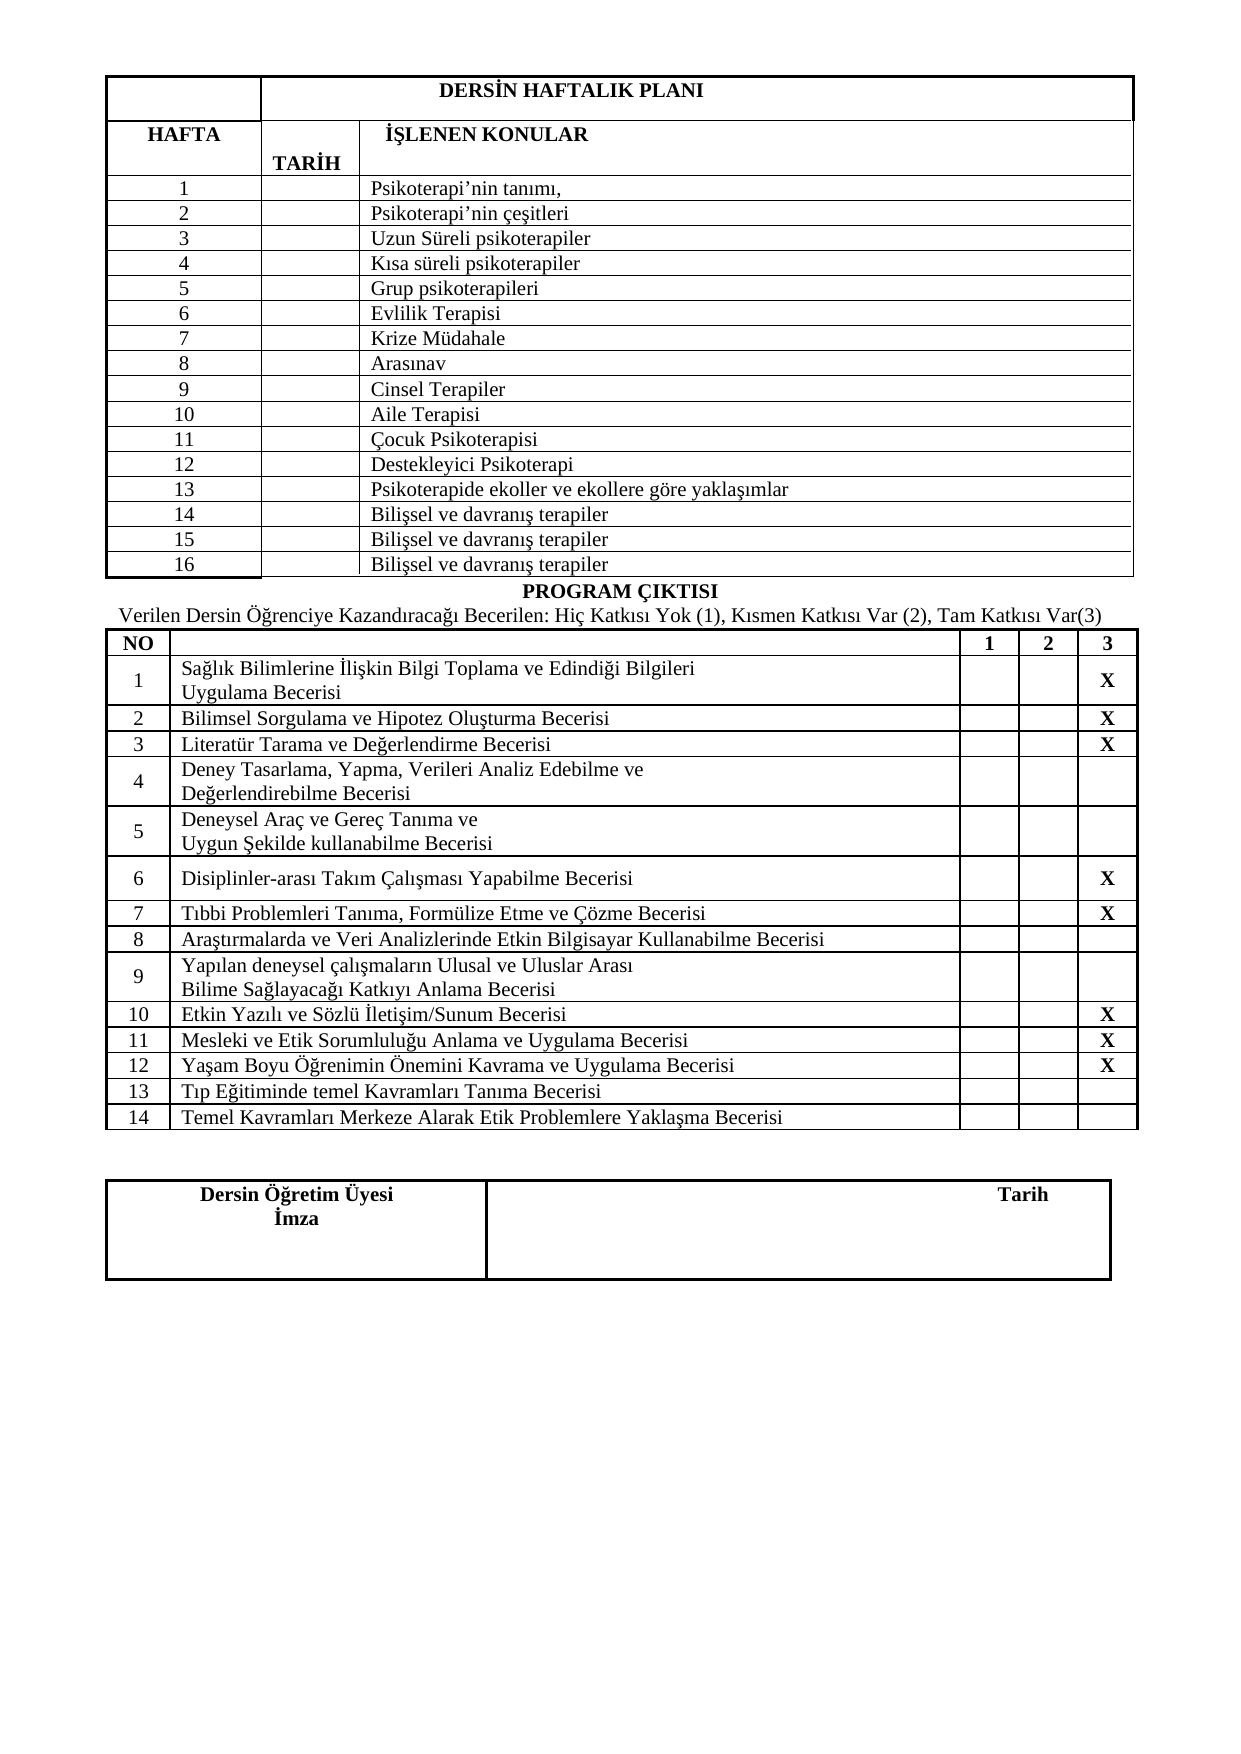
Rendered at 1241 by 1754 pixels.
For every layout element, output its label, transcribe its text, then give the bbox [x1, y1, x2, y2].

table_cell Yapılan deneysel çalışmaların Ulusal ve Uluslar Arası Bilime Sağlayacağı Katkıyı Anlama Becerisi [171, 953, 959, 1001]
table_cell [262, 251, 359, 275]
table_cell [1079, 927, 1136, 951]
table_cell X [1079, 1028, 1136, 1052]
table_cell [961, 927, 1018, 951]
table_cell [961, 953, 1018, 1001]
table_cell [961, 901, 1018, 925]
table_cell Bilimsel Sorgulama ve Hipotez Oluşturma Becerisi [171, 706, 959, 730]
table_cell [961, 732, 1018, 756]
table_cell [1020, 1105, 1077, 1129]
table_cell [262, 402, 359, 426]
table_cell Kısa süreli psikoterapiler [360, 250, 1133, 275]
table_cell Yaşam Boyu Öğrenimin Önemini Kavrama ve Uygulama Becerisi [171, 1053, 959, 1077]
table_cell [1020, 927, 1077, 951]
table_cell Tıbbi Problemleri Tanıma, Formülize Etme ve Çözme Becerisi [171, 901, 959, 925]
table_header 3 [1079, 631, 1136, 655]
table_cell 14 [108, 1105, 169, 1129]
table_cell Psikoterapi’nin çeşitleri [360, 200, 1133, 225]
table_cell 5 [108, 276, 261, 300]
table_cell [1020, 656, 1077, 704]
table_cell Evlilik Terapisi [360, 300, 1133, 325]
table_cell [1020, 706, 1077, 730]
table_cell X [1079, 1002, 1136, 1026]
table_cell 9 [108, 953, 169, 1001]
table_cell Literatür Tarama ve Değerlendirme Becerisi [171, 732, 959, 756]
table_cell HAFTA [108, 122, 261, 174]
table_cell X [1079, 706, 1136, 730]
table_cell 16 [108, 552, 261, 576]
table_cell [1020, 1053, 1077, 1077]
table_cell Sağlık Bilimlerine İlişkin Bilgi Toplama ve Edindiği Bilgileri Uygulama Becerisi [171, 656, 959, 704]
table_cell TARİH [262, 121, 359, 174]
table_cell [961, 706, 1018, 730]
table_cell [262, 301, 359, 325]
table_cell Psikoterapide ekoller ve ekollere göre yaklaşımlar [360, 476, 1133, 501]
table_cell [961, 1028, 1018, 1052]
table_cell Destekleyici Psikoterapi [360, 451, 1133, 476]
table_cell 1 [108, 176, 261, 200]
table_cell Grup psikoterapileri [360, 275, 1133, 300]
table_cell [1020, 1002, 1077, 1026]
table_cell Çocuk Psikoterapisi [360, 426, 1133, 451]
table_cell 11 [108, 427, 261, 451]
table_cell X [1079, 1053, 1136, 1077]
table_cell [961, 1053, 1018, 1077]
table_cell [1020, 757, 1077, 805]
table_cell 5 [108, 807, 169, 855]
table_cell [961, 1079, 1018, 1103]
table_cell Bilişsel ve davranış terapiler [360, 526, 1133, 551]
table_cell 3 [108, 732, 169, 756]
table_cell 6 [108, 857, 169, 900]
table_cell Araştırmalarda ve Veri Analizlerinde Etkin Bilgisayar Kullanabilme Becerisi [171, 927, 959, 951]
table_cell [1020, 1079, 1077, 1103]
table_cell [1079, 953, 1136, 1001]
table_header [171, 631, 959, 655]
table_cell Krize Müdahale [360, 325, 1133, 350]
table_cell Disiplinler-arası Takım Çalışması Yapabilme Becerisi [171, 857, 959, 900]
table_cell 6 [108, 301, 261, 325]
table_cell 11 [108, 1028, 169, 1052]
table_cell 10 [108, 1002, 169, 1026]
table_cell [262, 176, 359, 200]
table_cell [1079, 1105, 1136, 1129]
table_cell X [1079, 732, 1136, 756]
table_cell [262, 477, 359, 501]
table_cell 14 [108, 502, 261, 526]
table_cell X [1079, 857, 1136, 900]
text Verilen Dersin Öğrenciye Kazandıracağı Becerilen: Hiç Katkısı Yok (1), Kısmen Katkısı Var (2), Tam Katkısı Var(3) [118, 603, 1122, 627]
table_cell [961, 1105, 1018, 1129]
table_cell [262, 527, 359, 551]
table_cell [961, 656, 1018, 704]
table_cell Bilişsel ve davranış terapiler [360, 501, 1133, 526]
table_cell 4 [108, 251, 261, 275]
table_cell [961, 807, 1018, 855]
table_cell 10 [108, 402, 261, 426]
table_cell 13 [108, 1079, 169, 1103]
table_cell 4 [108, 757, 169, 805]
table_cell [262, 276, 359, 300]
table_cell X [1079, 901, 1136, 925]
table_cell Aile Terapisi [360, 401, 1133, 426]
table_cell Deney Tasarlama, Yapma, Verileri Analiz Edebilme ve Değerlendirebilme Becerisi [171, 757, 959, 805]
table_cell [1020, 732, 1077, 756]
table_header Tarih [488, 1182, 1109, 1278]
table_cell Psikoterapi’nin tanımı, [360, 175, 1133, 200]
table_cell [961, 857, 1018, 900]
table_cell [1020, 901, 1077, 925]
table_header NO [108, 631, 169, 655]
table_cell Tıp Eğitiminde temel Kavramları Tanıma Becerisi [171, 1079, 959, 1103]
table_cell 12 [108, 452, 261, 476]
table_cell [262, 502, 359, 526]
table_cell 9 [108, 376, 261, 401]
table_cell Temel Kavramları Merkeze Alarak Etik Problemlere Yaklaşma Becerisi [171, 1105, 959, 1129]
table_cell 1 [108, 656, 169, 704]
text PROGRAM ÇIKTISI [118, 579, 1122, 603]
table_cell Arasınav [360, 350, 1133, 375]
table_cell Etkin Yazılı ve Sözlü İletişim/Sunum Becerisi [171, 1002, 959, 1026]
table_cell İŞLENEN KONULAR [360, 120, 1133, 174]
table_cell Deneysel Araç ve Gereç Tanıma ve Uygun Şekilde kullanabilme Becerisi [171, 807, 959, 855]
table_cell X [1079, 656, 1136, 704]
table_cell 12 [108, 1053, 169, 1077]
table_header Dersin Öğretim Üyesi İmza [108, 1182, 485, 1278]
table_cell [1020, 1028, 1077, 1052]
table_cell 13 [108, 477, 261, 501]
table_cell [961, 757, 1018, 805]
table_cell [262, 201, 359, 225]
table_cell 7 [108, 901, 169, 925]
table_cell [108, 78, 260, 120]
table_cell [1020, 807, 1077, 855]
table_cell [1020, 953, 1077, 1001]
table_cell 8 [108, 927, 169, 951]
table_cell DERSİN HAFTALIK PLANI [262, 78, 1132, 120]
table_cell Cinsel Terapiler [360, 375, 1133, 401]
table_cell 8 [108, 351, 261, 375]
table_cell [262, 552, 359, 576]
table_cell [262, 326, 359, 350]
table_cell [1079, 1079, 1136, 1103]
table_cell 3 [108, 226, 261, 250]
table_cell 2 [108, 706, 169, 730]
table_cell [262, 452, 359, 476]
table_header 2 [1020, 631, 1077, 655]
table_cell 15 [108, 527, 261, 551]
table_cell [262, 376, 359, 401]
table_cell [262, 427, 359, 451]
table_cell [1079, 807, 1136, 855]
table_cell 2 [108, 201, 261, 225]
table_cell [961, 1002, 1018, 1026]
table_cell Uzun Süreli psikoterapiler [360, 225, 1133, 250]
table_cell Bilişsel ve davranış terapiler [359, 551, 1133, 576]
table_cell [262, 351, 359, 375]
table_cell 7 [108, 326, 261, 350]
table_cell [1020, 857, 1077, 900]
table_cell [262, 226, 359, 250]
table_cell Mesleki ve Etik Sorumluluğu Anlama ve Uygulama Becerisi [171, 1028, 959, 1052]
table_header 1 [961, 631, 1018, 655]
table_cell [1079, 757, 1136, 805]
